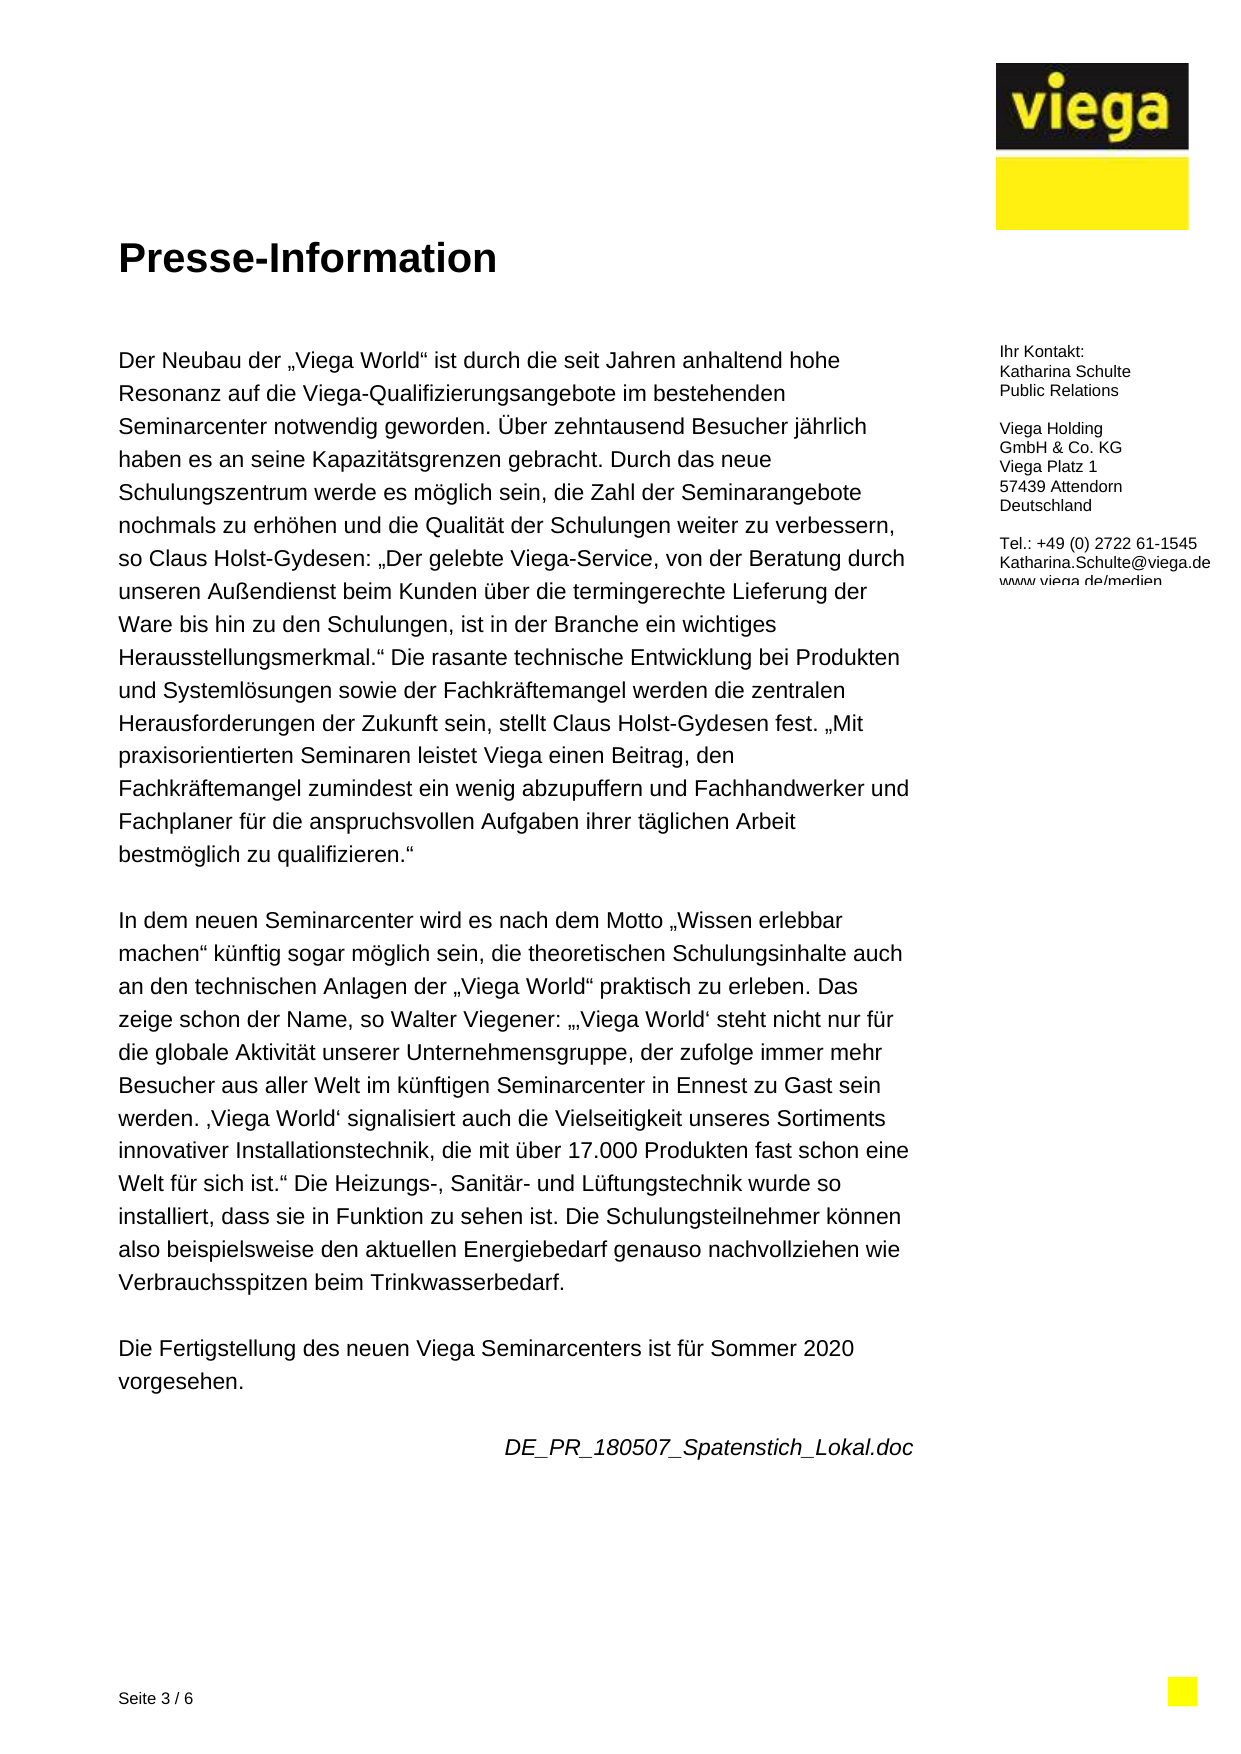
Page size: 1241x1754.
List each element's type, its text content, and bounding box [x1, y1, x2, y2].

text DE_PR_180507_Spatenstich_Lokal.doc [118, 1434, 915, 1460]
text Der Neubau der „Viega World“ ist durch die seit Jahren anhaltend hohe Resonanz auf die Viega-Qualifizierungsangebote im bestehenden Seminarcenter notwendig geworden. Über zehntausend Besucher jährlich haben es an seine Kapazitätsgrenzen gebracht. Durch das neue Schulungszentrum werde es möglich sein, die Zahl der Seminarangebote nochmals zu erhöhen und die Qualität der Schulungen weiter zu verbessern, so Claus Holst-Gydesen: „Der gelebte Viega-Service, von der Beratung durch unseren Außendienst beim Kunden über die termingerechte Lieferung der Ware bis hin zu den Schulungen, ist in der Branche ein wichtiges Herausstellungsmerkmal.“ Die rasante technische Entwicklung bei Produkten und Systemlösungen sowie der Fachkräftemangel werden die zentralen Herausforderungen der Zukunft sein, stellt Claus Holst-Gydesen fest. „Mit praxisorientierten Seminaren leistet Viega einen Beitrag, den Fachkräftemangel zumindest ein wenig abzupuffern und Fachhandwerker und Fachplaner für die anspruchsvollen Aufgaben ihrer täglichen Arbeit bestmöglich zu qualifizieren.“ [118, 347, 915, 868]
text In dem neuen Seminarcenter wird es nach dem Motto „Wissen erlebbar machen“ künftig sogar möglich sein, die theoretischen Schulungsinhalte auch an den technischen Anlagen der „Viega World“ praktisch zu erleben. Das zeige schon der Name, so Walter Viegener: „‚Viega World‘ steht nicht nur für die globale Aktivität unserer Unternehmensgruppe, der zufolge immer mehr Besucher aus aller Welt im künftigen Seminarcenter in Ennest zu Gast sein werden. ‚Viega World‘ signalisiert auch die Vielseitigkeit unseres Sortiments innovativer Installationstechnik, die mit über 17.000 Produkten fast schon eine Welt für sich ist.“ Die Heizungs-, Sanitär- und Lüftungstechnik wurde so installiert, dass sie in Funktion zu sehen ist. Die Schulungsteilnehmer können also beispielsweise den aktuellen Energiebedarf genauso nachvollziehen wie Verbrauchsspitzen beim Trinkwasserbedarf. [118, 907, 915, 1296]
text Die Fertigstellung des neuen Viega Seminarcenters ist für Sommer 2020 vorgesehen. [118, 1335, 915, 1394]
picture [996, 63, 1189, 230]
